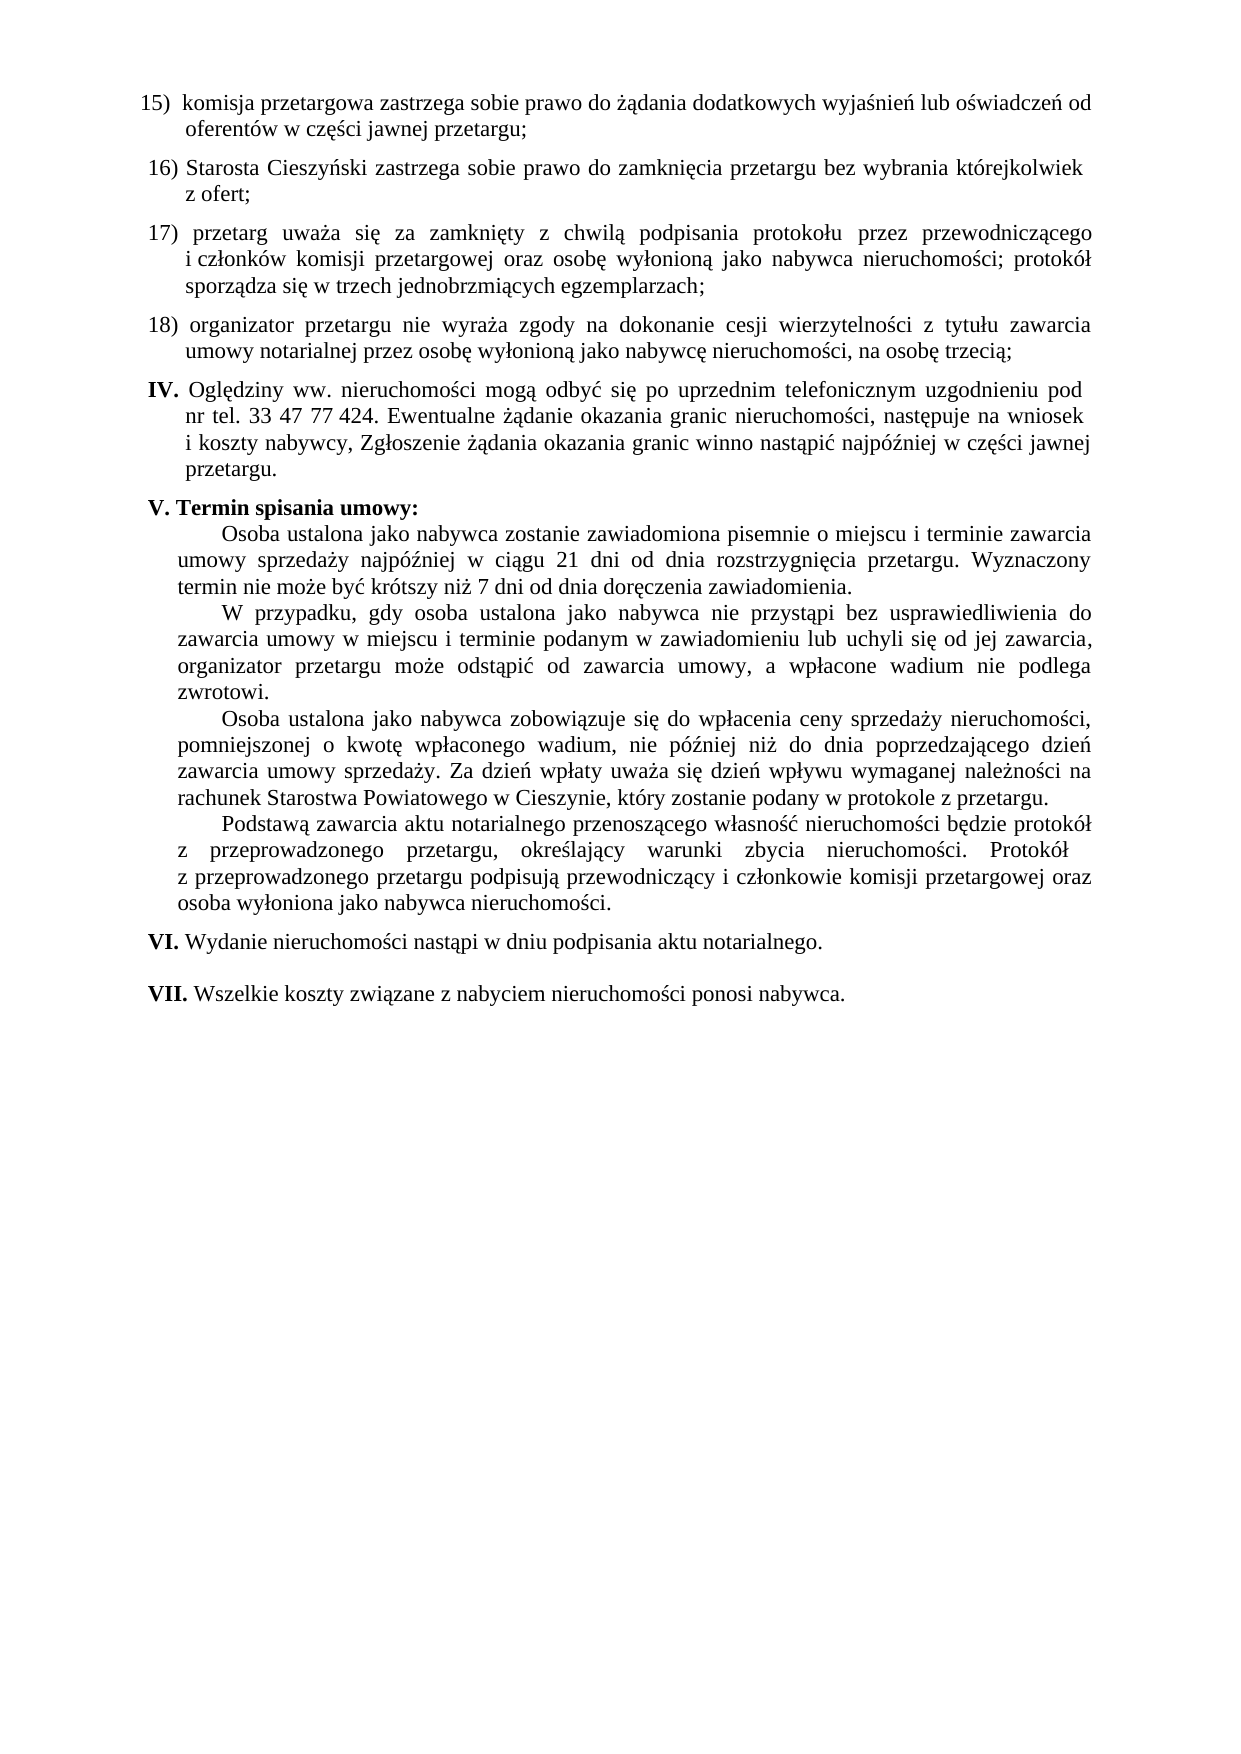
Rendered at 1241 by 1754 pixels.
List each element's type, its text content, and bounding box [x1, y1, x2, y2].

text 16) Starosta Cieszyński zastrzega sobie prawo do zamknięcia przetargu bez wybrania którejkolwiek z ofert; [148, 154, 1093, 207]
text 15) komisja przetargowa zastrzega sobie prawo do żądania dodatkowych wyjaśnień lub oświadczeń od oferentów w części jawnej przetargu; [140, 89, 1093, 141]
text VI. Wydanie nieruchomości nastąpi w dniu podpisania aktu notarialnego. [148, 928, 1093, 954]
text 18) organizator przetargu nie wyraża zgody na dokonanie cesji wierzytelności z tytułu zawarcia umowy notarialnej przez osobę wyłonioną jako nabywcę nieruchomości, na osobę trzecią; [148, 311, 1093, 363]
text IV. Oględziny ww. nieruchomości mogą odbyć się po uprzednim telefonicznym uzgodnieniu pod nr tel. 33 47 77 424. Ewentualne żądanie okazania granic nieruchomości, następuje na wniosek i koszty nabywcy, Zgłoszenie żądania okazania granic winno nastąpić najpóźniej w części jawnej przetargu. [148, 376, 1093, 481]
text VII. Wszelkie koszty związane z nabyciem nieruchomości ponosi nabywca. [148, 980, 1093, 1006]
text W przypadku, gdy osoba ustalona jako nabywca nie przystąpi bez usprawiedliwienia do zawarcia umowy w miejscu i terminie podanym w zawiadomieniu lub uchyli się od jej zawarcia, organizator przetargu może odstąpić od zawarcia umowy, a wpłacone wadium nie podlega zwrotowi. [177, 599, 1093, 704]
text Osoba ustalona jako nabywca zobowiązuje się do wpłacenia ceny sprzedaży nieruchomości, pomniejszonej o kwotę wpłaconego wadium, nie później niż do dnia poprzedzającego dzień zawarcia umowy sprzedaży. Za dzień wpłaty uważa się dzień wpływu wymaganej należności na rachunek Starostwa Powiatowego w Cieszynie, który zostanie podany w protokole z przetargu. [177, 704, 1093, 810]
text V. Termin spisania umowy: [148, 494, 1093, 520]
text Osoba ustalona jako nabywca zostanie zawiadomiona pisemnie o miejscu i terminie zawarcia umowy sprzedaży najpóźniej w ciągu 21 dni od dnia rozstrzygnięcia przetargu. Wyznaczony termin nie może być krótszy niż 7 dni od dnia doręczenia zawiadomienia. [177, 520, 1093, 599]
text 17) przetarg uważa się za zamknięty z chwilą podpisania protokołu przez przewodniczącego i członków komisji przetargowej oraz osobę wyłonioną jako nabywca nieruchomości; protokół sporządza się w trzech jednobrzmiących egzemplarzach; [148, 219, 1093, 298]
text Podstawą zawarcia aktu notarialnego przenoszącego własność nieruchomości będzie protokół z przeprowadzonego przetargu, określający warunki zbycia nieruchomości. Protokół z przeprowadzonego przetargu podpisują przewodniczący i członkowie komisji przetargowej oraz osoba wyłoniona jako nabywca nieruchomości. [177, 810, 1093, 915]
